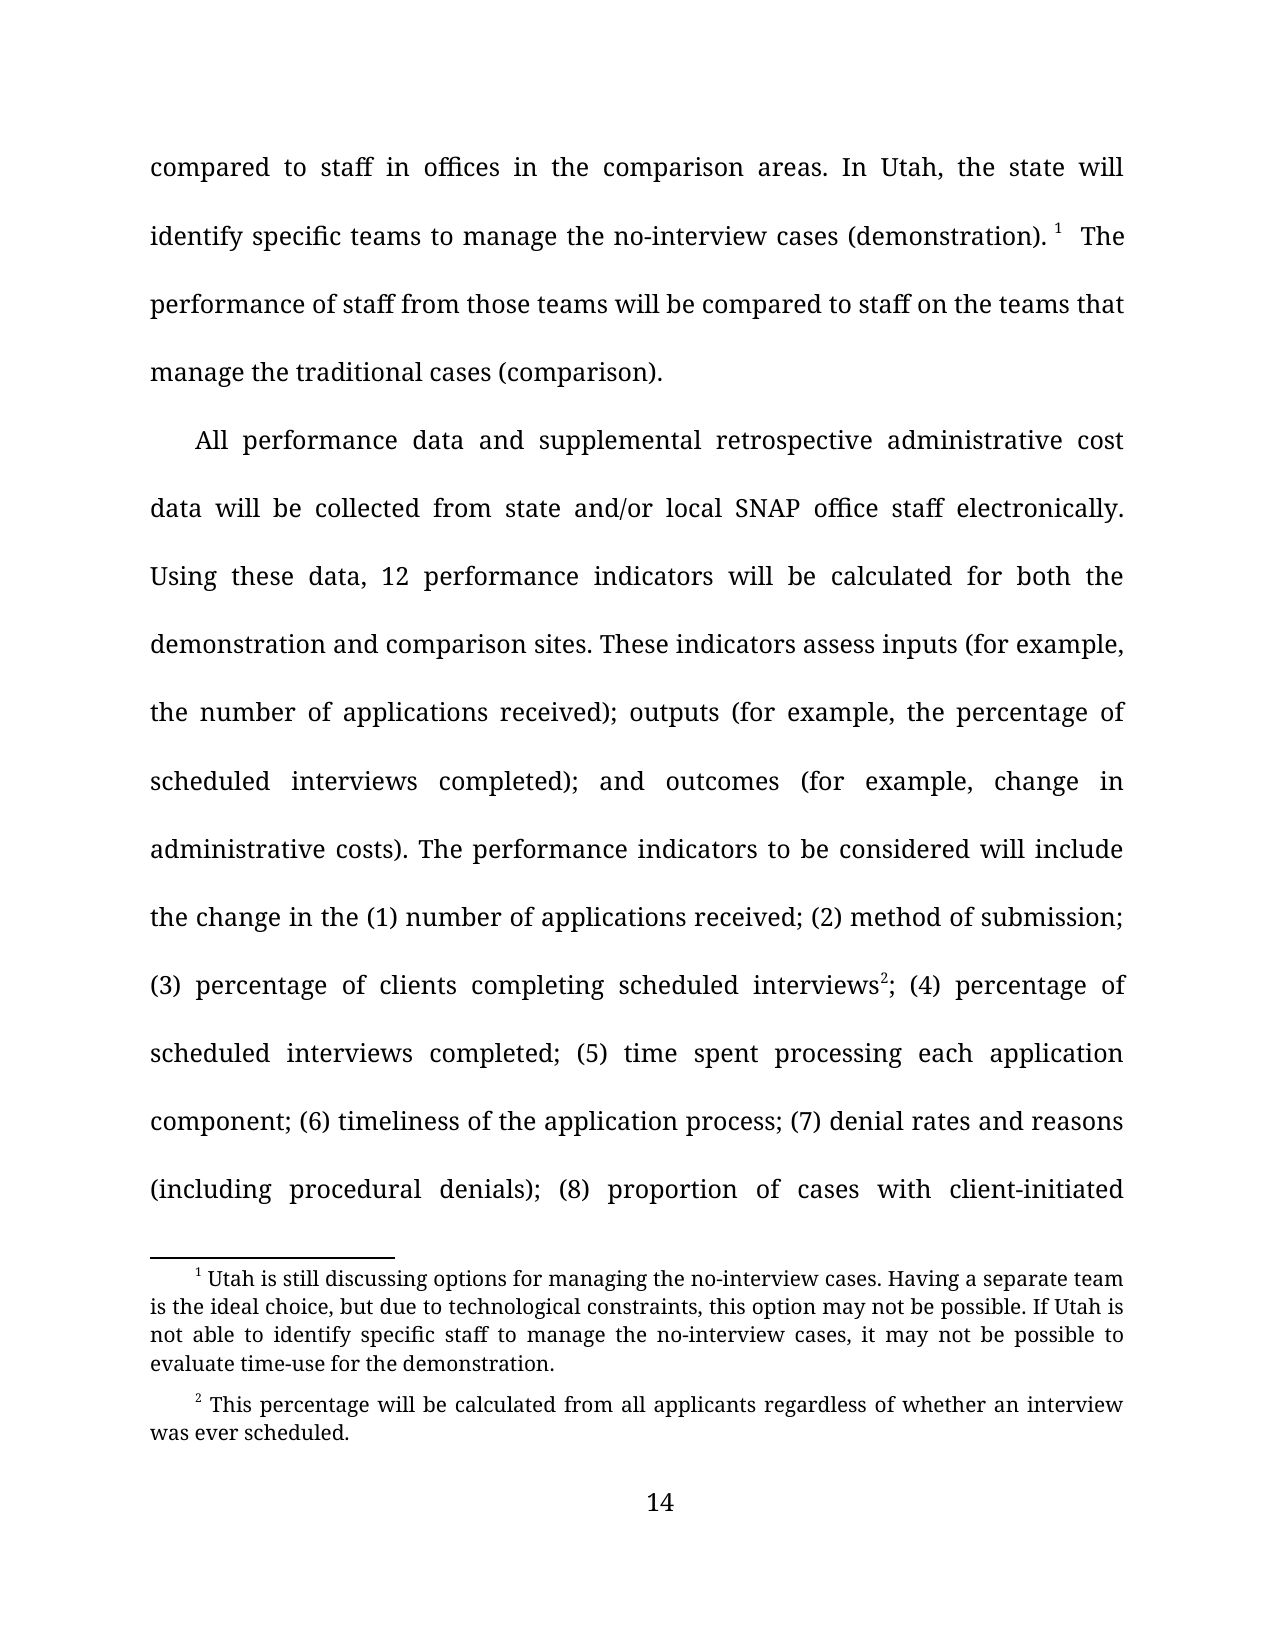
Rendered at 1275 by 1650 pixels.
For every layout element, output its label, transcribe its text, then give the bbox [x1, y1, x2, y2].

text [150, 525, 1125, 1206]
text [150, 150, 1125, 388]
